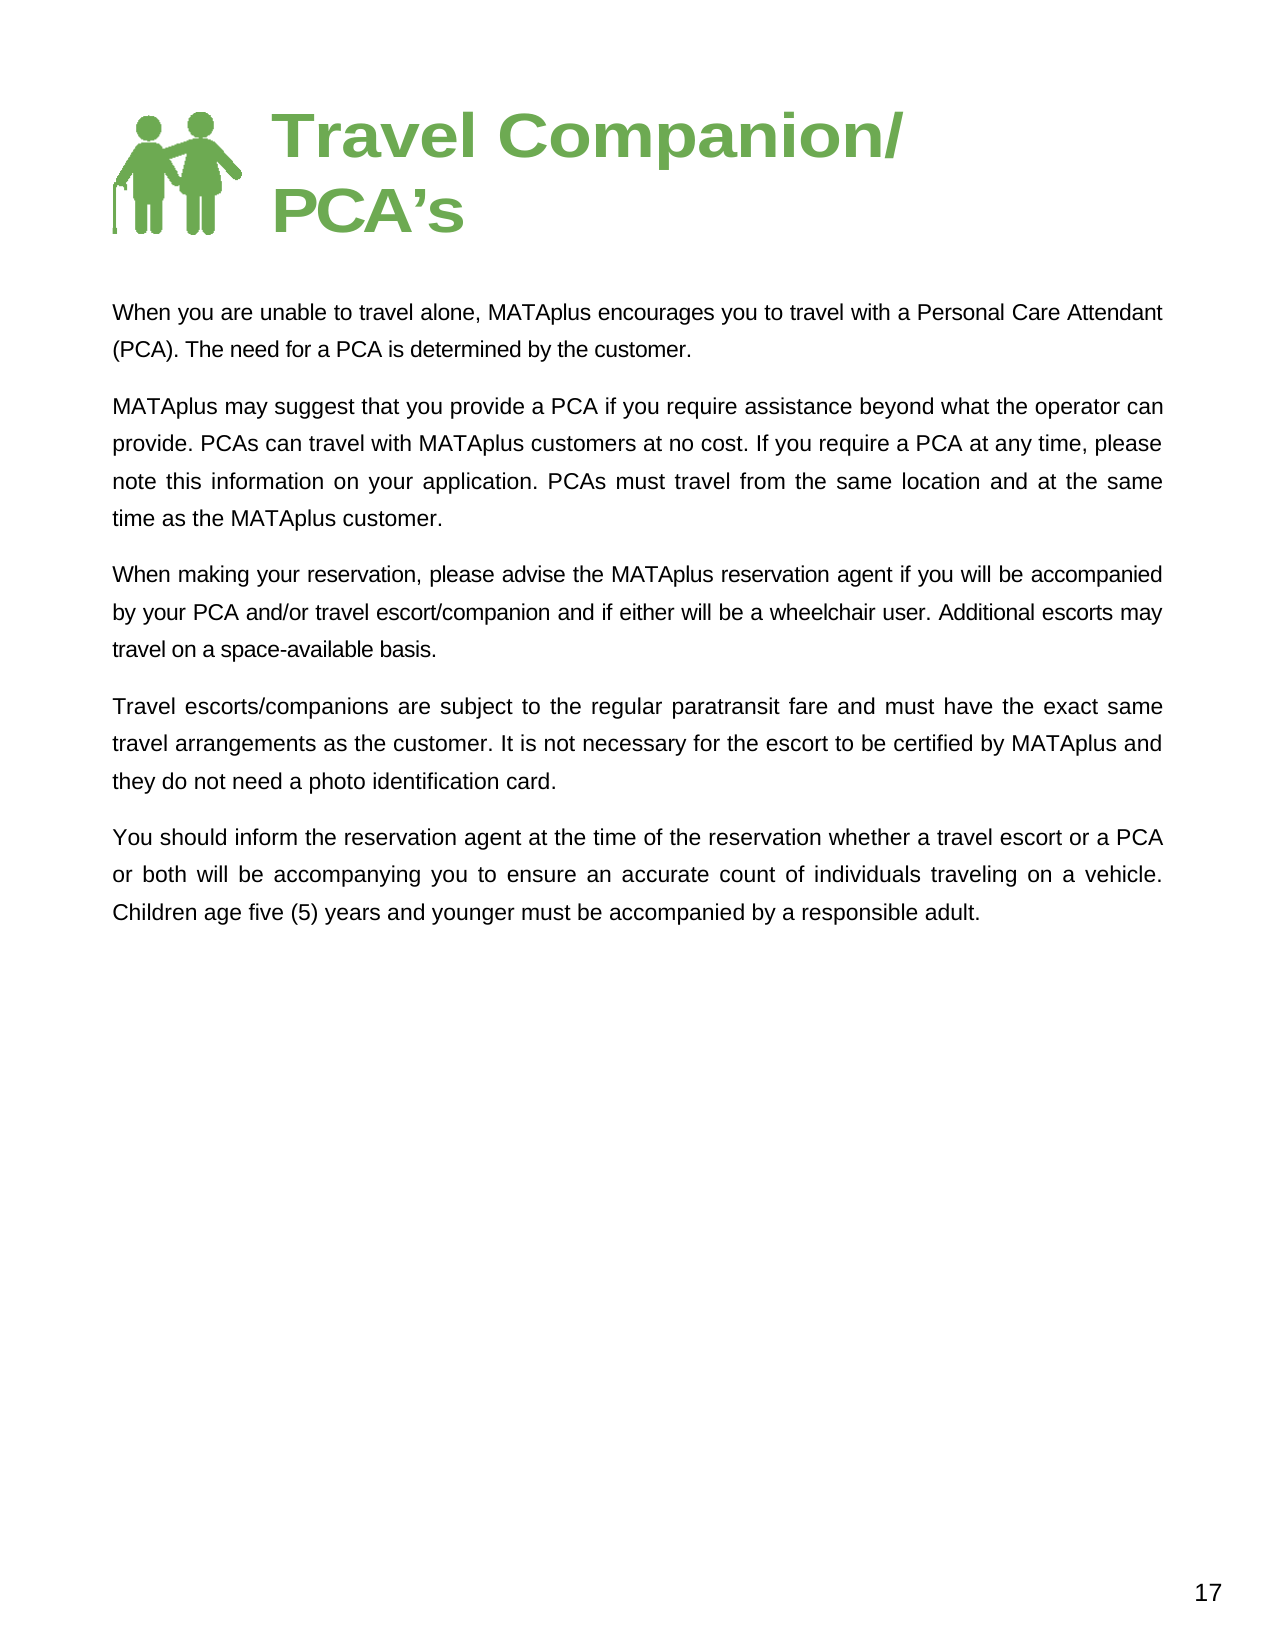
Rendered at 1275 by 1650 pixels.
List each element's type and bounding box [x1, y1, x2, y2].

picture [112, 112, 242, 235]
